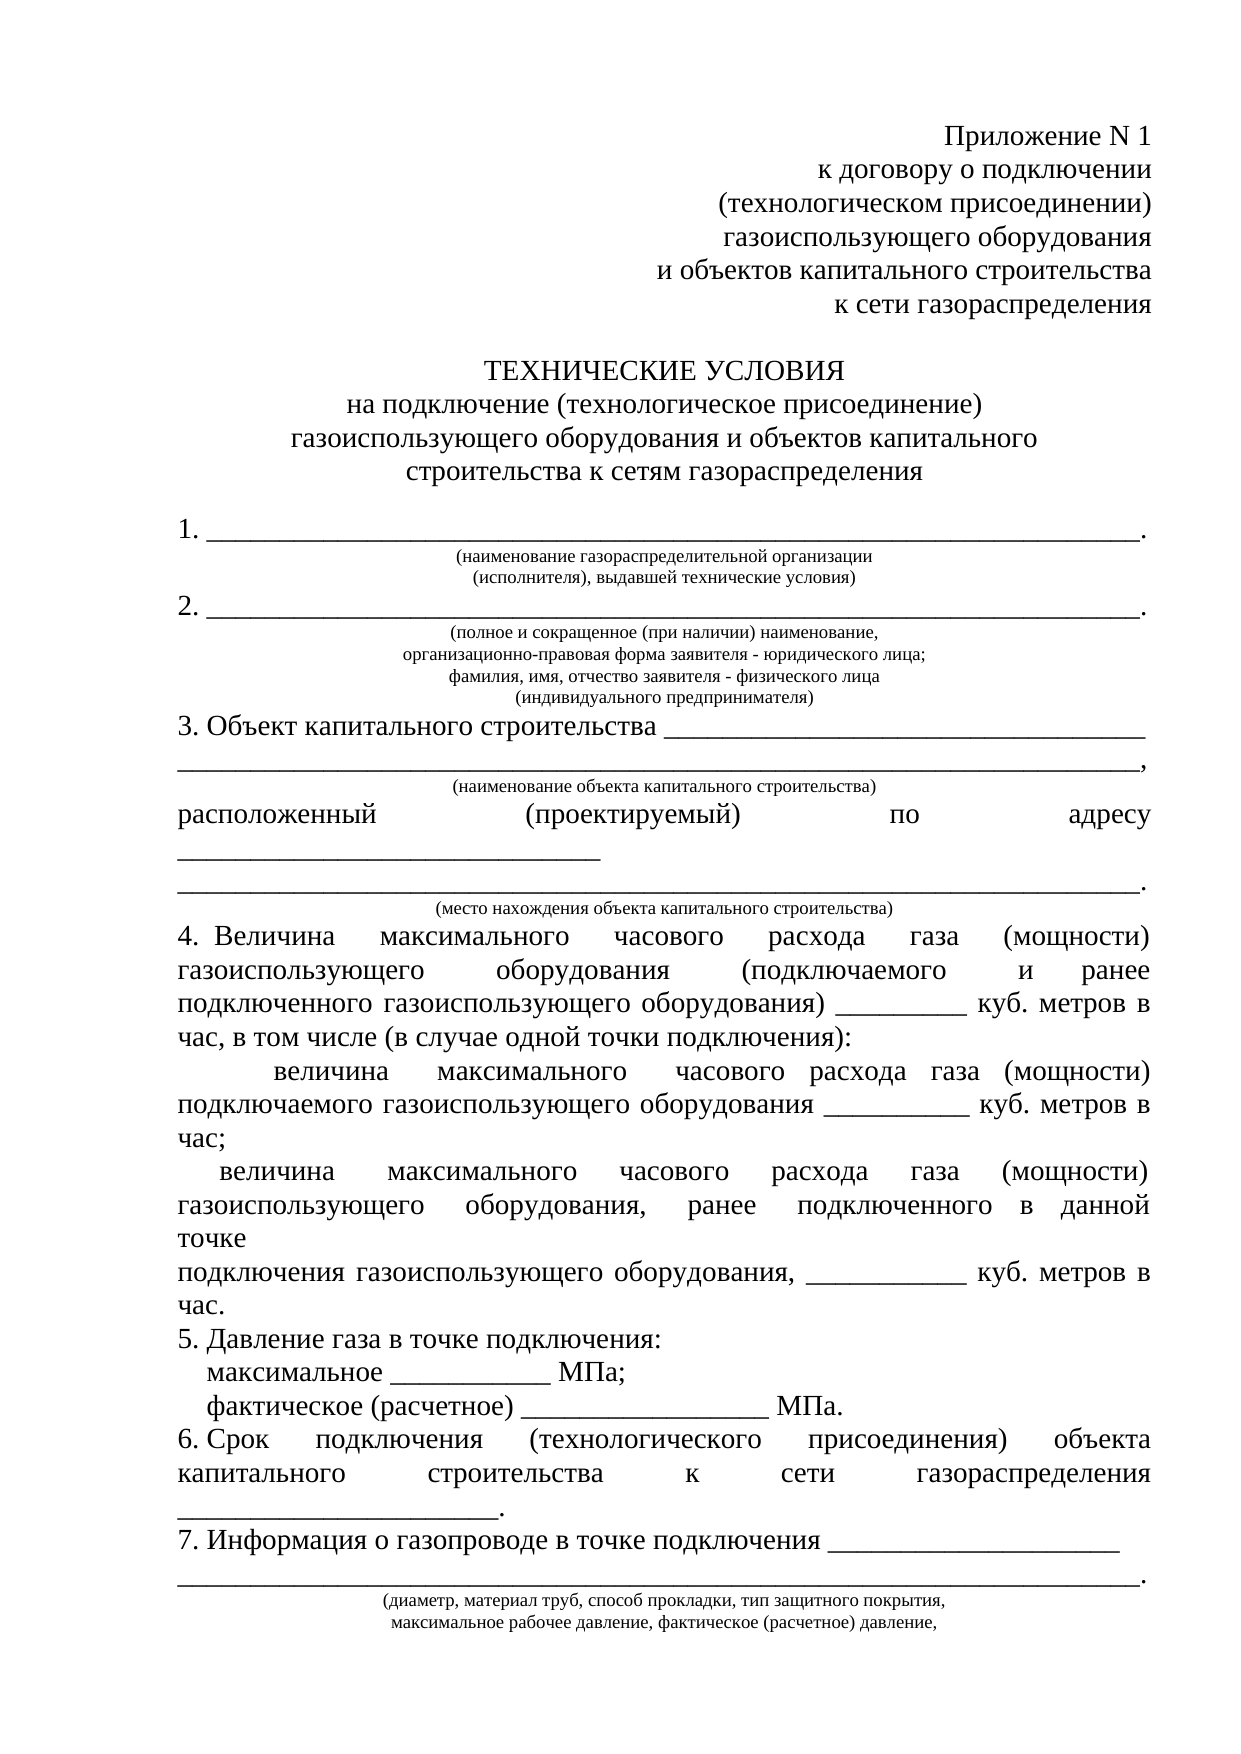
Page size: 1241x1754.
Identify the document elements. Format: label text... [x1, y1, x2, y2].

text __________________________________________________________________. [177, 863, 1152, 897]
text ТЕХНИЧЕСКИЕ УСЛОВИЯ [177, 353, 1152, 386]
text 4. Величина максимального часового расхода газа (мощности) газоиспользующего оборудования (подключаемого и ранее подключенного газоиспользующего оборудования) _________ куб. метров в час, в том числе (в случае одной точки подключения): [177, 918, 1152, 1053]
text на подключение (технологическое присоединение) [177, 386, 1152, 420]
text расположенный (проектируемый) по адресу _____________________________ [177, 796, 1152, 863]
text максимальное ___________ МПа; [177, 1354, 1152, 1388]
text фамилия, имя, отчество заявителя - физического лица [177, 664, 1152, 686]
text __________________________________________________________________, [177, 741, 1152, 775]
text (исполнителя), выдавшей технические условия) [177, 566, 1152, 588]
text газоиспользующего оборудования [177, 219, 1152, 252]
text фактическое (расчетное) _________________ МПа. [177, 1388, 1152, 1422]
text газоиспользующего оборудования и объектов капитального [177, 420, 1152, 453]
text (диаметр, материал труб, способ прокладки, тип защитного покрытия, [177, 1589, 1152, 1611]
text 7. Информация о газопроводе в точке подключения ____________________ [177, 1522, 1152, 1556]
text максимальное рабочее давление, фактическое (расчетное) давление, [177, 1611, 1152, 1632]
text 1. ________________________________________________________________. [177, 511, 1152, 545]
text __________________________________________________________________. [177, 1556, 1152, 1589]
text и объектов капитального строительства [177, 252, 1152, 286]
text (полное и сокращенное (при наличии) наименование, [177, 621, 1152, 643]
text организационно-правовая форма заявителя - юридического лица; [177, 643, 1152, 664]
text 6. Срок подключения (технологического присоединения) объекта капитального строительства к сети газораспределения ______________________. [177, 1422, 1152, 1522]
text к договору о подключении [177, 152, 1152, 185]
text (наименование газораспределительной организации [177, 545, 1152, 566]
text величина максимального часового расхода газа (мощности) подключаемого газоиспользующего оборудования __________ куб. метров в час; [177, 1053, 1152, 1153]
text 5. Давление газа в точке подключения: [177, 1321, 1152, 1354]
text Приложение N 1 [177, 118, 1152, 152]
text (место нахождения объекта капитального строительства) [177, 897, 1152, 918]
text (технологическом присоединении) [177, 185, 1152, 219]
text величина максимального часового расхода газа (мощности) газоиспользующего оборудования, ранее подключенного в данной точке [177, 1153, 1152, 1254]
text к сети газораспределения [177, 286, 1152, 319]
text (индивидуального предпринимателя) [177, 686, 1152, 708]
text (наименование объекта капитального строительства) [177, 775, 1152, 796]
text подключения газоиспользующего оборудования, ___________ куб. метров в час. [177, 1254, 1152, 1321]
text 3. Объект капитального строительства _________________________________ [177, 708, 1152, 741]
text строительства к сетям газораспределения [177, 453, 1152, 487]
text 2. ________________________________________________________________. [177, 588, 1152, 621]
